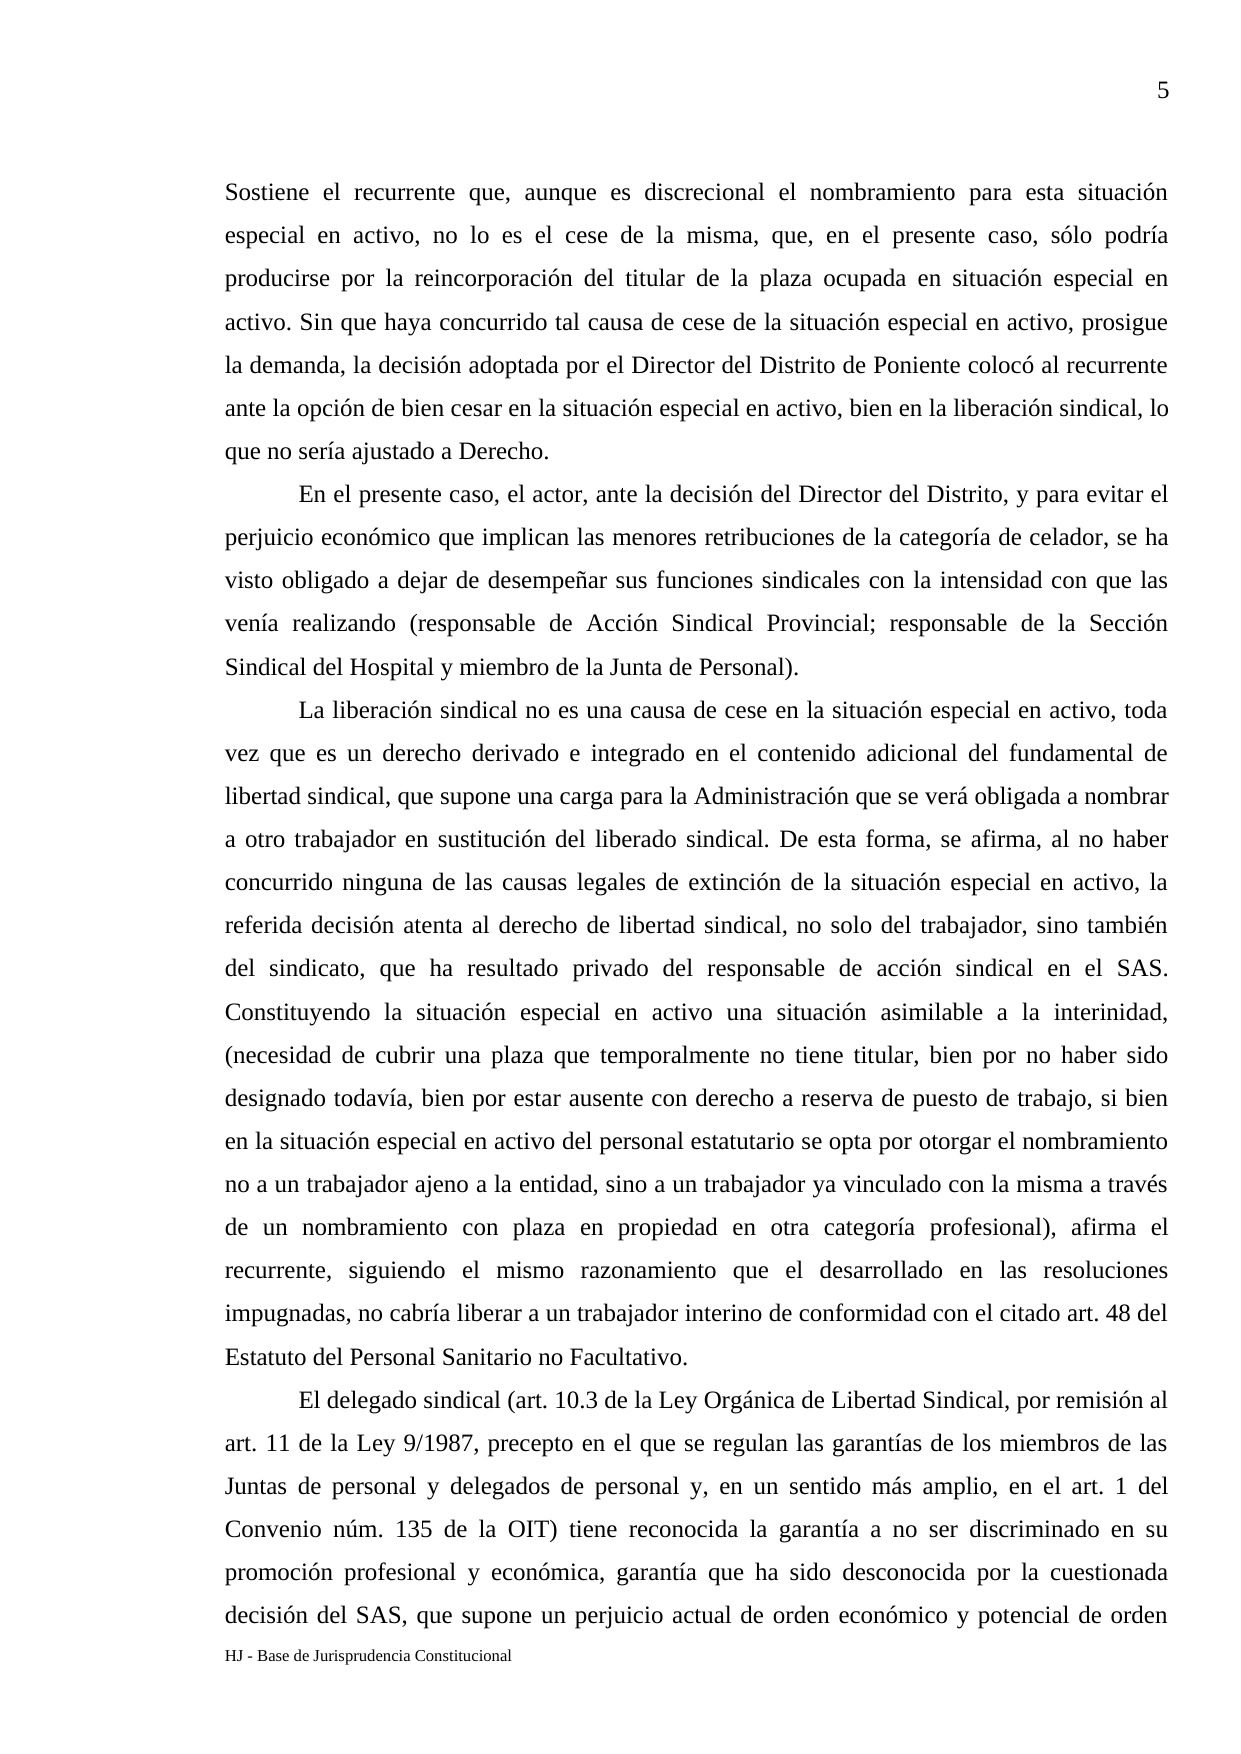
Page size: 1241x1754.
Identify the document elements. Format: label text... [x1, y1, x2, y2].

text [224, 177, 1169, 465]
text La liberación sindical no es una causa de cese en la situación especial en activo, toda vez que es un derecho derivado e integrado en el contenido adicional del fundamental de libertad sindical, que supone una carga para la Administración que se verá obligada a nombrar a otro trabajador en sustitución del liberado sindical. De esta forma, se afirma, al no haber concurrido ninguna de las causas legales de extinción de la situación especial en activo, la referida decisión atenta al derecho de libertad sindical, no solo del trabajador, sino también del sindicato, que ha resultado privado del responsable de acción sindical en el SAS. Constituyendo la situación especial en activo una situación asimilable a la interinidad, (necesidad de cubrir una plaza que temporalmente no tiene titular, bien por no haber sido designado todavía, bien por estar ausente con derecho a reserva de puesto de trabajo, si bien en la situación especial en activo del personal estatutario se opta por otorgar el nombramiento no a un trabajador ajeno a la entidad, sino a un trabajador ya vinculado con la misma a través de un nombramiento con plaza en propiedad en otra categoría profesional), afirma el recurrente, siguiendo el mismo razonamiento que el desarrollado en las resoluciones impugnadas, no cabría liberar a un trabajador interino de conformidad con el citado art. 48 del Estatuto del Personal Sanitario no Facultativo. [224, 695, 1169, 1370]
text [224, 1385, 1169, 1629]
text En el presente caso, el actor, ante la decisión del Director del Distrito, y para evitar el perjuicio económico que implican las menores retribuciones de la categoría de celador, se ha visto obligado a dejar de desempeñar sus funciones sindicales con la intensidad con que las venía realizando (responsable de Acción Sindical Provincial; responsable de la Sección Sindical del Hospital y miembro de la Junta de Personal). [224, 479, 1169, 680]
